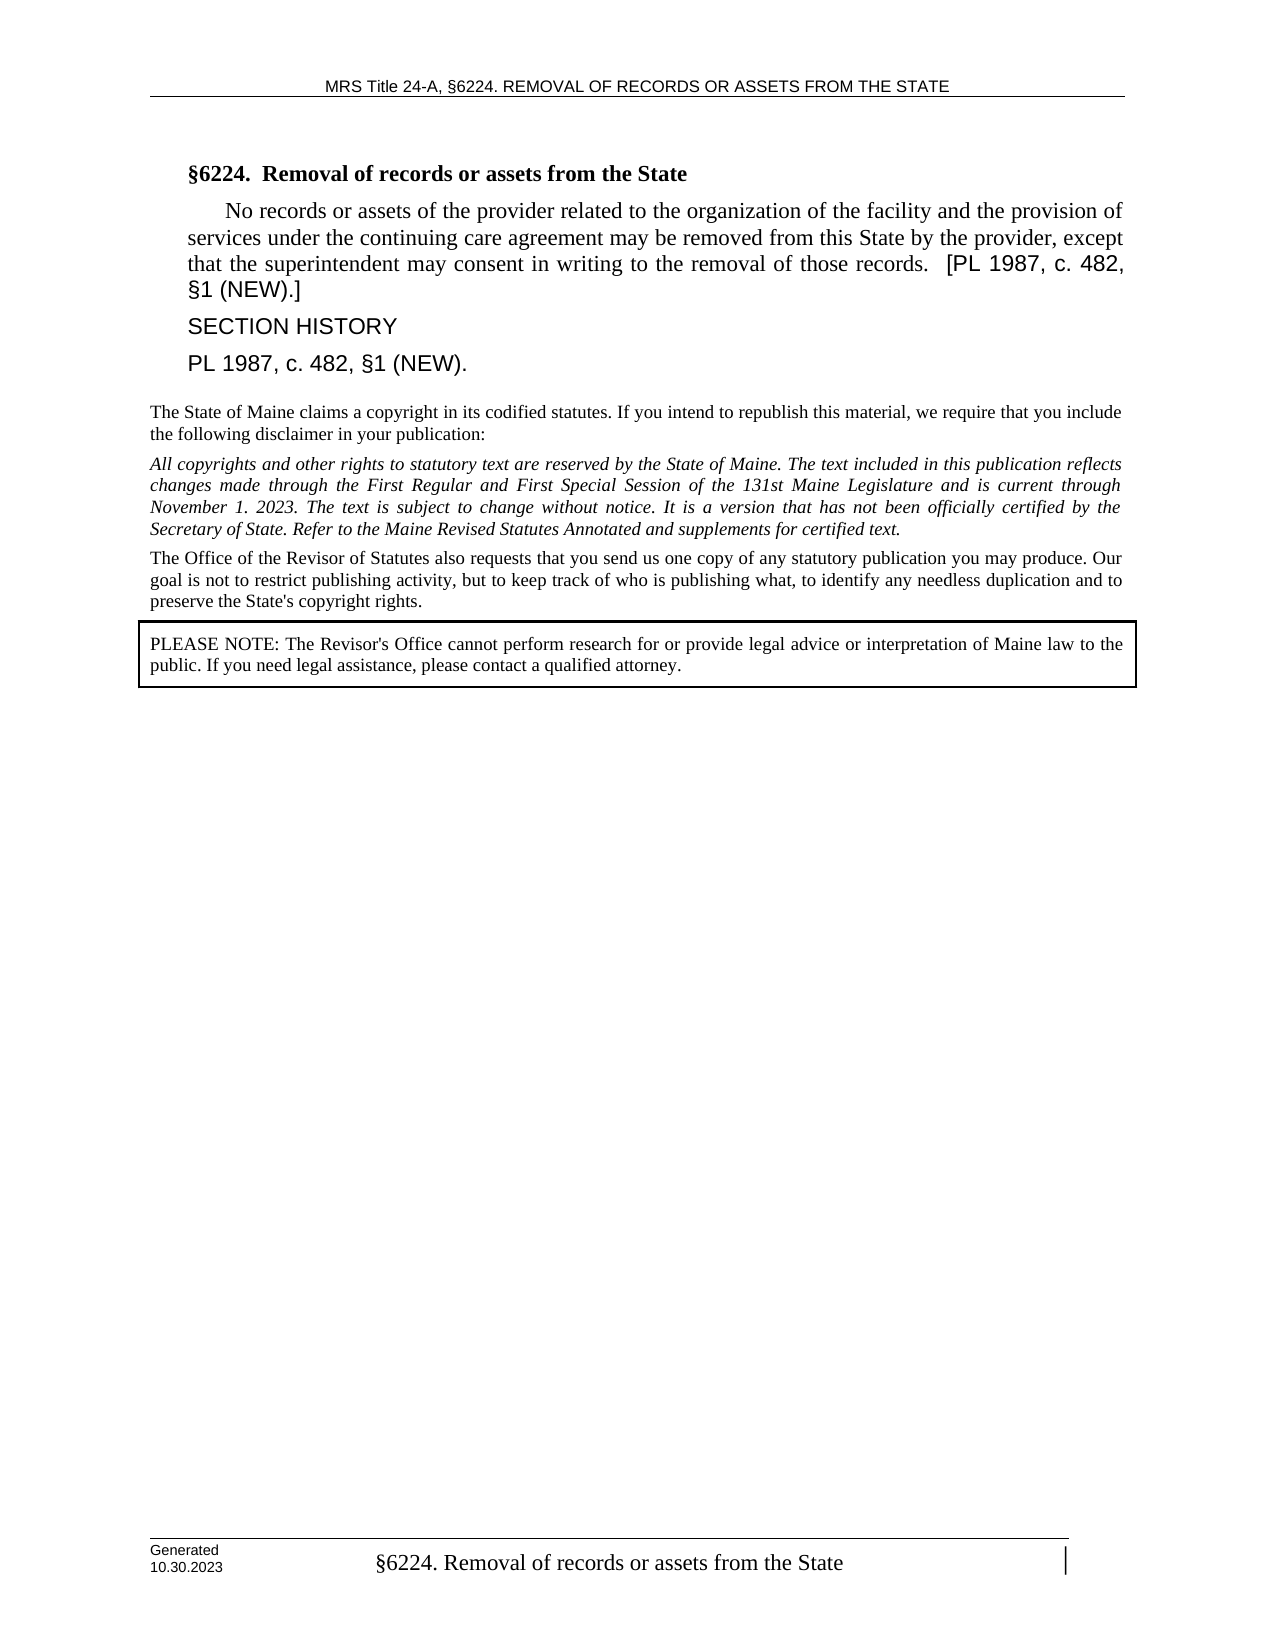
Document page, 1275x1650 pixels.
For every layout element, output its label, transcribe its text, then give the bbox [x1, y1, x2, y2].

text All copyrights and other rights to statutory text are reserved by the State of Maine. The text included in this publication reflects changes made through the First Regular and First Special Session of the 131st Maine Legislature and is current through November 1. 2023 . The text is subject to change without notice. It is a version that has not been officially certified by the Secretary of State. Refer to the Maine Revised Statutes Annotated and supplements for certified text. [150, 453, 1125, 539]
text No records or assets of the provider related to the organization of the facility and the provision of services under the continuing care agreement may be removed from this State by the provider, except that the superintendent may consent in writing to the removal of those records. [PL 1987, c. 482, §1 (NEW).] [187, 197, 1125, 303]
text PLEASE NOTE: The Revisor's Office cannot perform research for or provide legal advice or interpretation of Maine law to the public. If you need legal assistance, please contact a qualified attorney. [140, 623, 1135, 686]
text §6224. Removal of records or assets from the State [187, 160, 1125, 187]
text SECTION HISTORY [187, 313, 1125, 339]
text The State of Maine claims a copyright in its codified statutes. If you intend to republish this material, we require that you include the following disclaimer in your publication: [150, 401, 1125, 444]
text PL 1987, c. 482, §1 (NEW). [187, 350, 1125, 376]
text The Office of the Revisor of Statutes also requests that you send us one copy of any statutory publication you may produce. Our goal is not to restrict publishing activity, but to keep track of who is publishing what, to identify any needless duplication and to preserve the State's copyright rights. [150, 547, 1125, 612]
